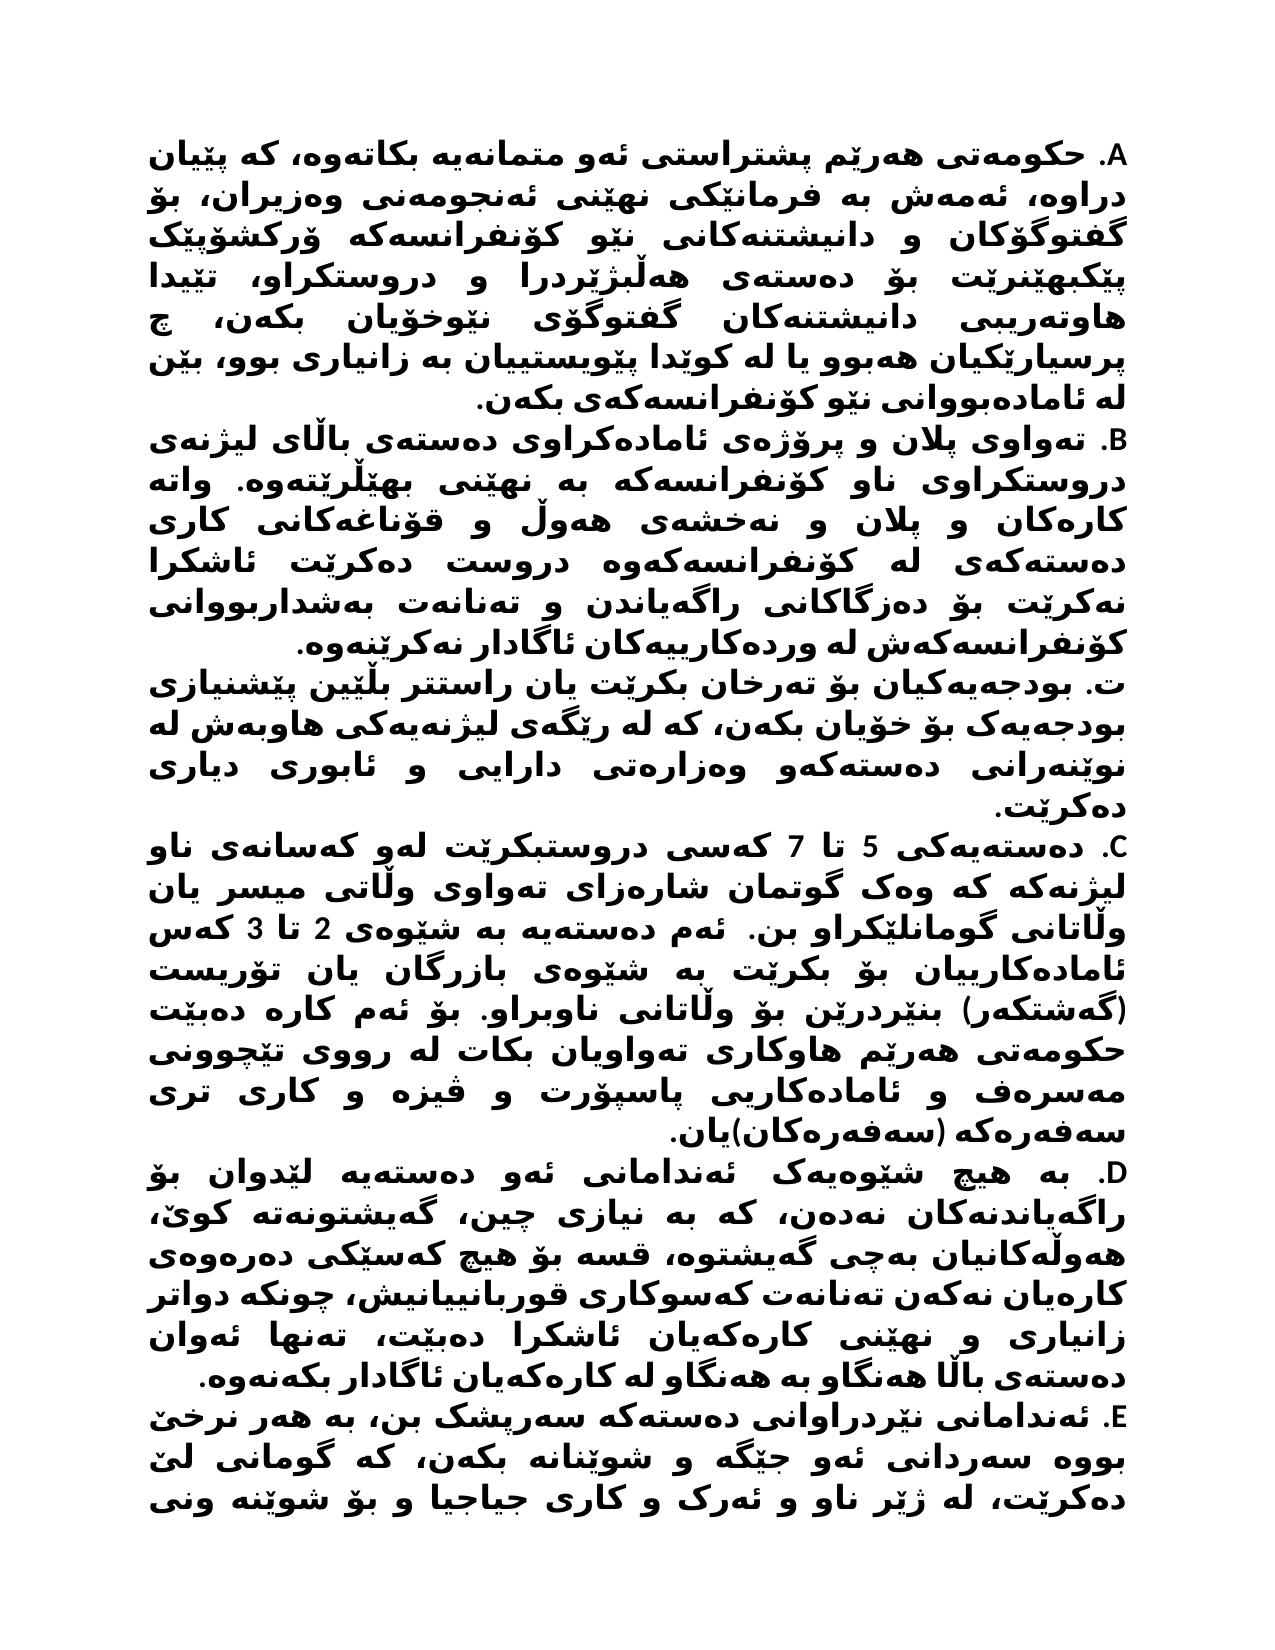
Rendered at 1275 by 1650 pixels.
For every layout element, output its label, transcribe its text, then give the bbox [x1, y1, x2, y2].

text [148, 1396, 1127, 1518]
text B. ته‌واوی پلان و پرۆژه‌ی ئاماده‌کراوی ده‌‌سته‌ی باڵای لیژنه‌ی دروستکراوی ناو کۆنفرانسه‌که‌ به‌ نهێنی بهێڵرێته‌وه‌. واته‌ کاره‌کان و پلان و نه‌خشه‌ی هه‌وڵ و قۆناغه‌کانی کاری ده‌سته‌که‌ی له‌ کۆنفرانسه‌که‌وه‌ دروست ده‌کرێت ئاشکرا نه‌کرێت بۆ ده‌زگاکانی راگه‌یاندن و ته‌نانه‌ت به‌شداربووانی کۆنفرانسه‌که‌ش له‌ ورده‌کارییه‌کان ئاگادار نه‌کرێنه‌وه‌. [148, 418, 1127, 662]
text A. حکومه‌تی هه‌رێم پشتراستی ئه‌و متمانه‌یه‌ بکاته‌وه‌، که‌ پێیان دراوه‌، ئه‌مه‌ش به فرمانێکی نهێنی ئه‌نجومه‌نی وه‌زیران، بۆ گفتوگۆکان و دانیشتنه‌کانی نێو کۆنفرانسه‌که‌ ۆرکشۆپێک پێکبهێنرێت بۆ ده‌سته‌ی هه‌ڵبژێردرا و دروستکراو، تێیدا هاوته‌ریبی دانیشتنه‌کان گفتوگۆی نێوخۆیان بکه‌ن، چ پرسیارێکیان هه‌بوو یا له‌ کوێدا پێویستییان به‌ زانیاری بوو، بێن له‌ ئاماده‌بووانی نێو کۆنفرانسه‌که‌ی بکه‌ن. [148, 133, 1127, 418]
text C. ده‌سته‌یه‌کی 5 تا 7 که‌سی دروستبکرێت له‌و که‌سانه‌ی ناو لیژنه‌که‌ که وه‌ک گوتمان شاره‌زای ته‌واوی وڵاتی میسر یان وڵاتانی گومانلێکراو بن. ئه‌م ده‌سته‌یه‌ به‌ شێوه‌ی 2 تا 3 که‌س ئاماده‌کارییان بۆ بکرێت به‌ شێوه‌ی بازرگان یان تۆریست (گه‌شتکه‌ر) بنێردرێن بۆ وڵاتانی ناوبراو. بۆ ئه‌م کاره‌ ده‌بێت حکومه‌تی هه‌رێم هاوکاری ته‌واویان بکات له‌ رووی تێچوونی مه‌سره‌ف و ئاماده‌کاریی پاسپۆرت و ڤیزه‌ و کاری تری سه‌فه‌ره‌که‌ (سه‌فه‌ره‌کان)یان. [148, 825, 1127, 1151]
text D. به‌ هیچ شێوه‌یه‌ک ئه‌ندامانی ئه‌و ده‌سته‌یه‌ لێدوان بۆ راگه‌یاندنه‌کان نه‌ده‌ن، که‌ به‌ نیازی چین، گه‌‌یشتونه‌ته‌ کوێ، هه‌وڵه‌کانیان به‌چی گه‌یشتوه‌، قسه‌ بۆ هیچ که‌سێکی ده‌ره‌وه‌ی کاره‌یان نه‌که‌ن ته‌نانه‌ت که‌سوکاری قوربانییانیش، چونکه دواتر زانیاری و نهێنی کاره‌که‌یان ئاشکرا ده‌بێت، ته‌نها ئه‌وان ده‌سته‌ی باڵا هه‌نگاو به‌ هه‌نگاو له‌ کاره‌که‌یان‌ ئاگادار بکه‌نه‌وه‌. [148, 1151, 1127, 1396]
text ت. بودجه‌یه‌کیان بۆ ته‌رخان بکرێت یان راستتر بڵێین پێشنیازی بودجه‌یه‌ک بۆ خۆیان بکه‌ن، که‌ له‌ رێگه‌ی لیژنه‌‌یه‌کی هاوبه‌ش له‌ نوێنه‌رانی ده‌سته‌که‌و وه‌زاره‌تی دارایی و ئابوری دیاری ده‌کرێت. [148, 662, 1127, 825]
